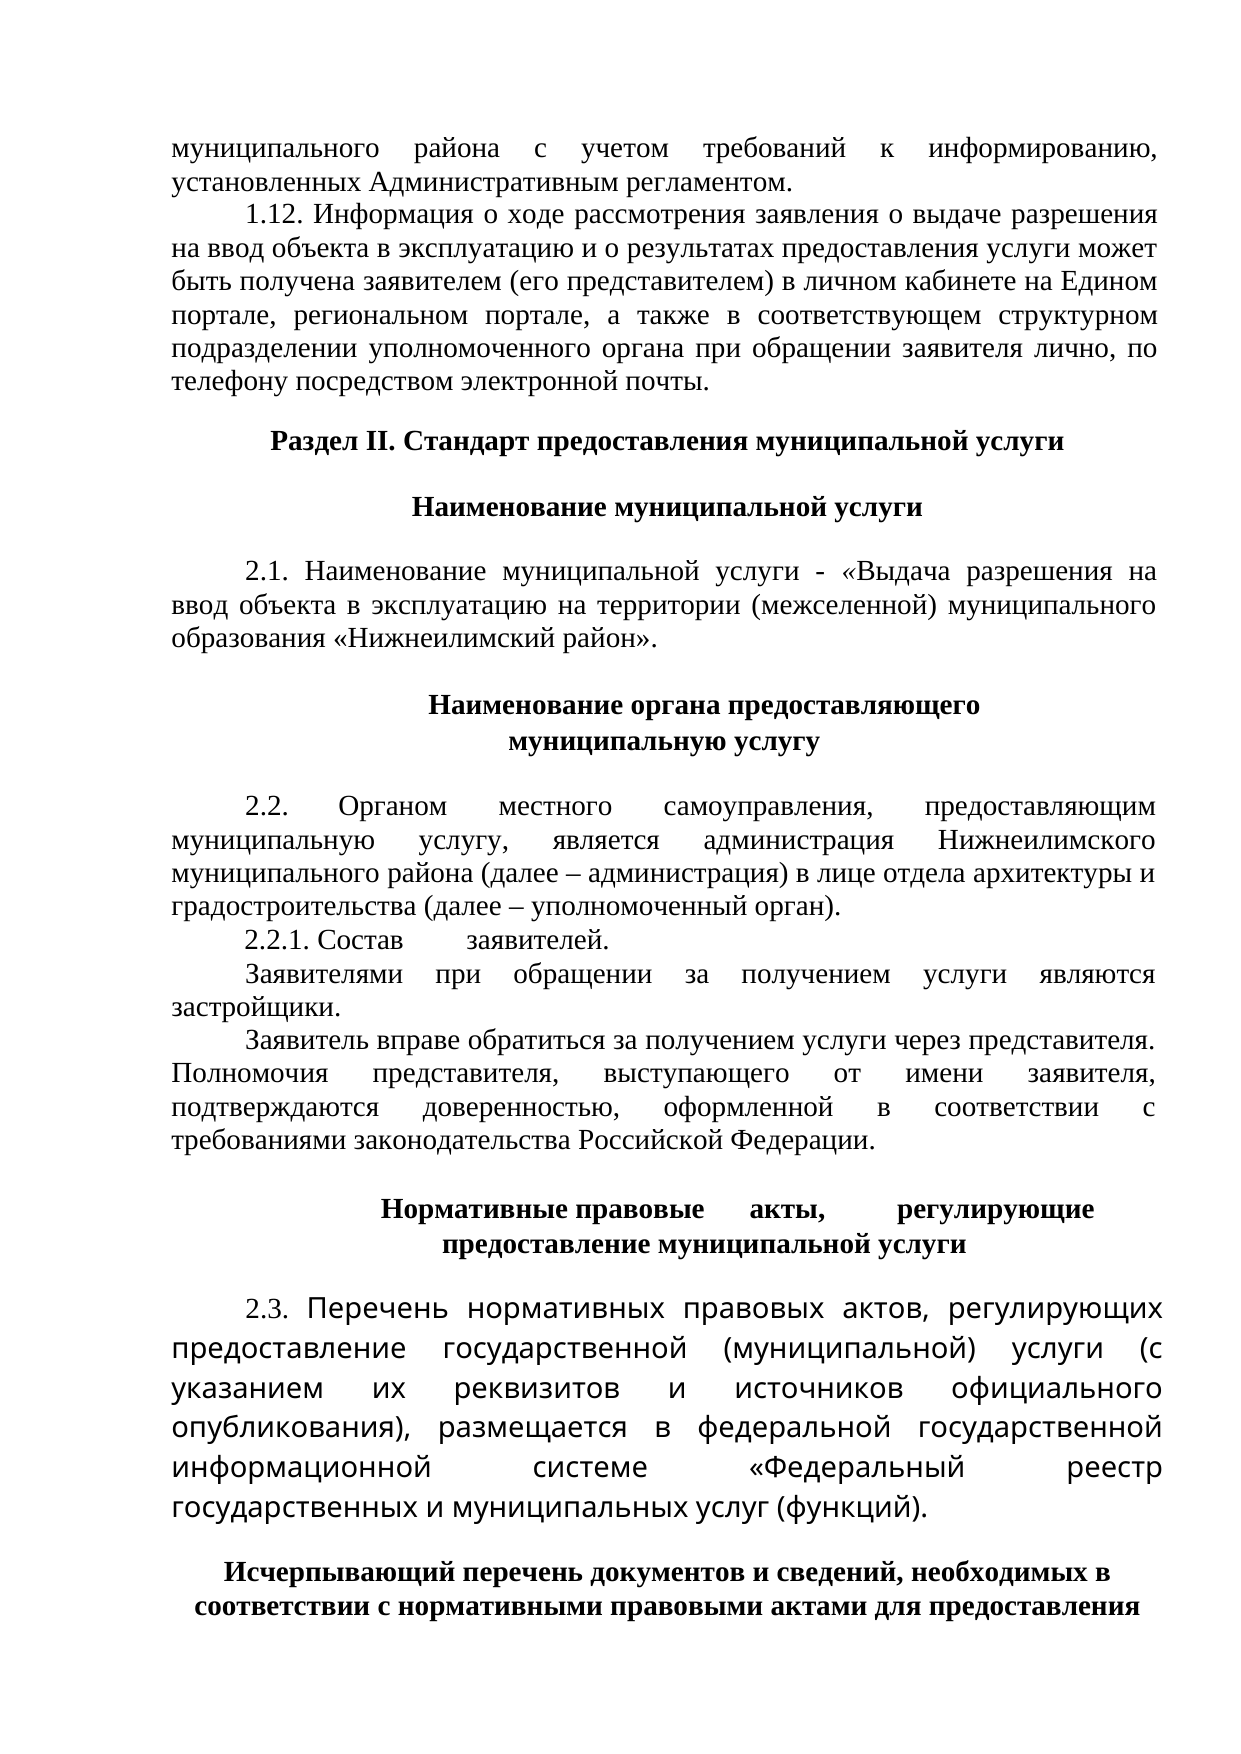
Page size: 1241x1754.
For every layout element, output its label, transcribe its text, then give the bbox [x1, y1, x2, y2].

text муниципальную услугу [171, 723, 1157, 757]
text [171, 1554, 1163, 1622]
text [171, 131, 1159, 197]
text 2.1. Наименование муниципальной услуги - «Выдача разрешения на ввод объекта в эксплуатацию на территории (межселенной) муниципального образования «Нижнеилимский район». [171, 554, 1157, 654]
text Наименование органа предоставляющего [171, 687, 1163, 721]
text 2.2. Органом местного самоуправления, предоставляющим муниципальную услугу, является администрация Нижнеилимского муниципального района (далее – администрация) в лице отдела архитектуры и градостроительства (далее – уполномоченный орган). [171, 789, 1156, 922]
text Раздел II. Стандарт предоставления муниципальной услуги [171, 423, 1163, 457]
text Наименование муниципальной услуги [171, 489, 1163, 522]
text 2.2.1. Состав заявителей. Заявителями при обращении за получением услуги являются застройщики. Заявитель вправе обратиться за получением услуги через представителя. Полномочия представителя, выступающего от имени заявителя, подтверждаются доверенностью, оформленной в соответствии с требованиями законодательства Российской Федерации. [171, 923, 1156, 1156]
text 1.12. Информация о ходе рассмотрения заявления о выдаче разрешения на ввод объекта в эксплуатацию и о результатах предоставления услуги может быть получена заявителем (его представителем) в личном кабинете на Едином портале, региональном портале, а также в соответствующем структурном подразделении уполномоченного органа при обращении заявителя лично, по телефону посредством электронной почты. [171, 197, 1159, 397]
text Нормативные правовые акты, регулирующие предоставление муниципальной услуги [171, 1192, 1163, 1259]
text 2.3. Перечень нормативных правовых актов, регулирующих предоставление государственной (муниципальной) услуги (с указанием их реквизитов и источников официального опубликования), размещается в федеральной государственной информационной системе «Федеральный реестр государственных и муниципальных услуг (функций). [171, 1288, 1163, 1526]
